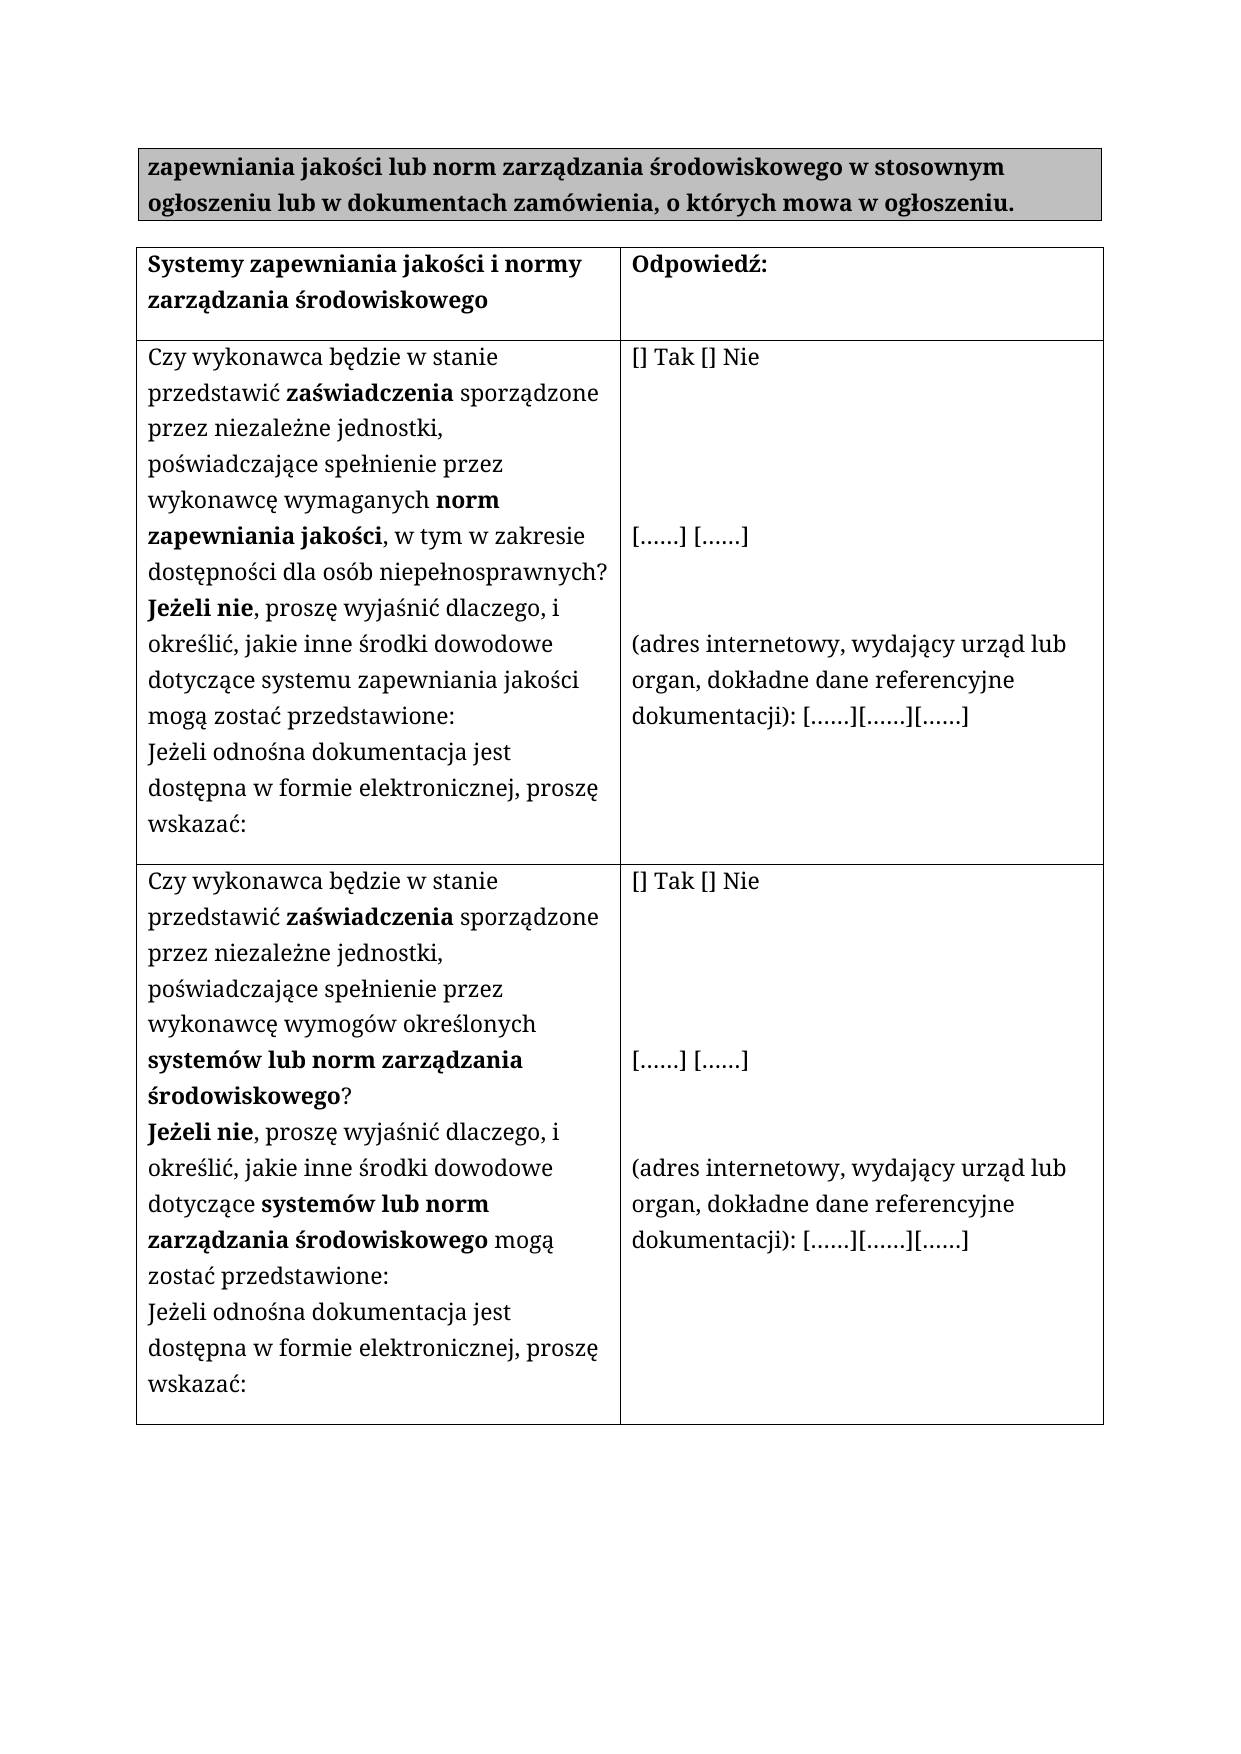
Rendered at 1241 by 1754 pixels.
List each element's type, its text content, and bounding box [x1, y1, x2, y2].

table_header Systemy zapewniania jakości i normy zarządzania środowiskowego [137, 248, 620, 339]
table_header Odpowiedź: [621, 248, 1103, 339]
table_cell [] Tak [] Nie [……] [……] (adres internetowy, wydający urząd lub organ, dokładne dane referencyjne dokumentacji): [……][……][……] [621, 865, 1103, 1424]
table_cell Czy wykonawca będzie w stanie przedstawić zaświadczenia sporządzone przez niezależne jednostki, poświadczające spełnienie przez wykonawcę wymaganych norm zapewniania jakości, w tym w zakresie dostępności dla osób niepełnosprawnych? Jeżeli nie, proszę wyjaśnić dlaczego, i określić, jakie inne środki dowodowe dotyczące systemu zapewniania jakości mogą zostać przedstawione: Jeżeli odnośna dokumentacja jest dostępna w formie elektronicznej, proszę wskazać: [137, 341, 620, 864]
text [139, 149, 1101, 220]
table_cell [] Tak [] Nie [……] [……] (adres internetowy, wydający urząd lub organ, dokładne dane referencyjne dokumentacji): [……][……][……] [621, 341, 1103, 864]
table_cell Czy wykonawca będzie w stanie przedstawić zaświadczenia sporządzone przez niezależne jednostki, poświadczające spełnienie przez wykonawcę wymogów określonych systemów lub norm zarządzania środowiskowego? Jeżeli nie, proszę wyjaśnić dlaczego, i określić, jakie inne środki dowodowe dotyczące systemów lub norm zarządzania środowiskowego mogą zostać przedstawione: Jeżeli odnośna dokumentacja jest dostępna w formie elektronicznej, proszę wskazać: [137, 865, 620, 1424]
